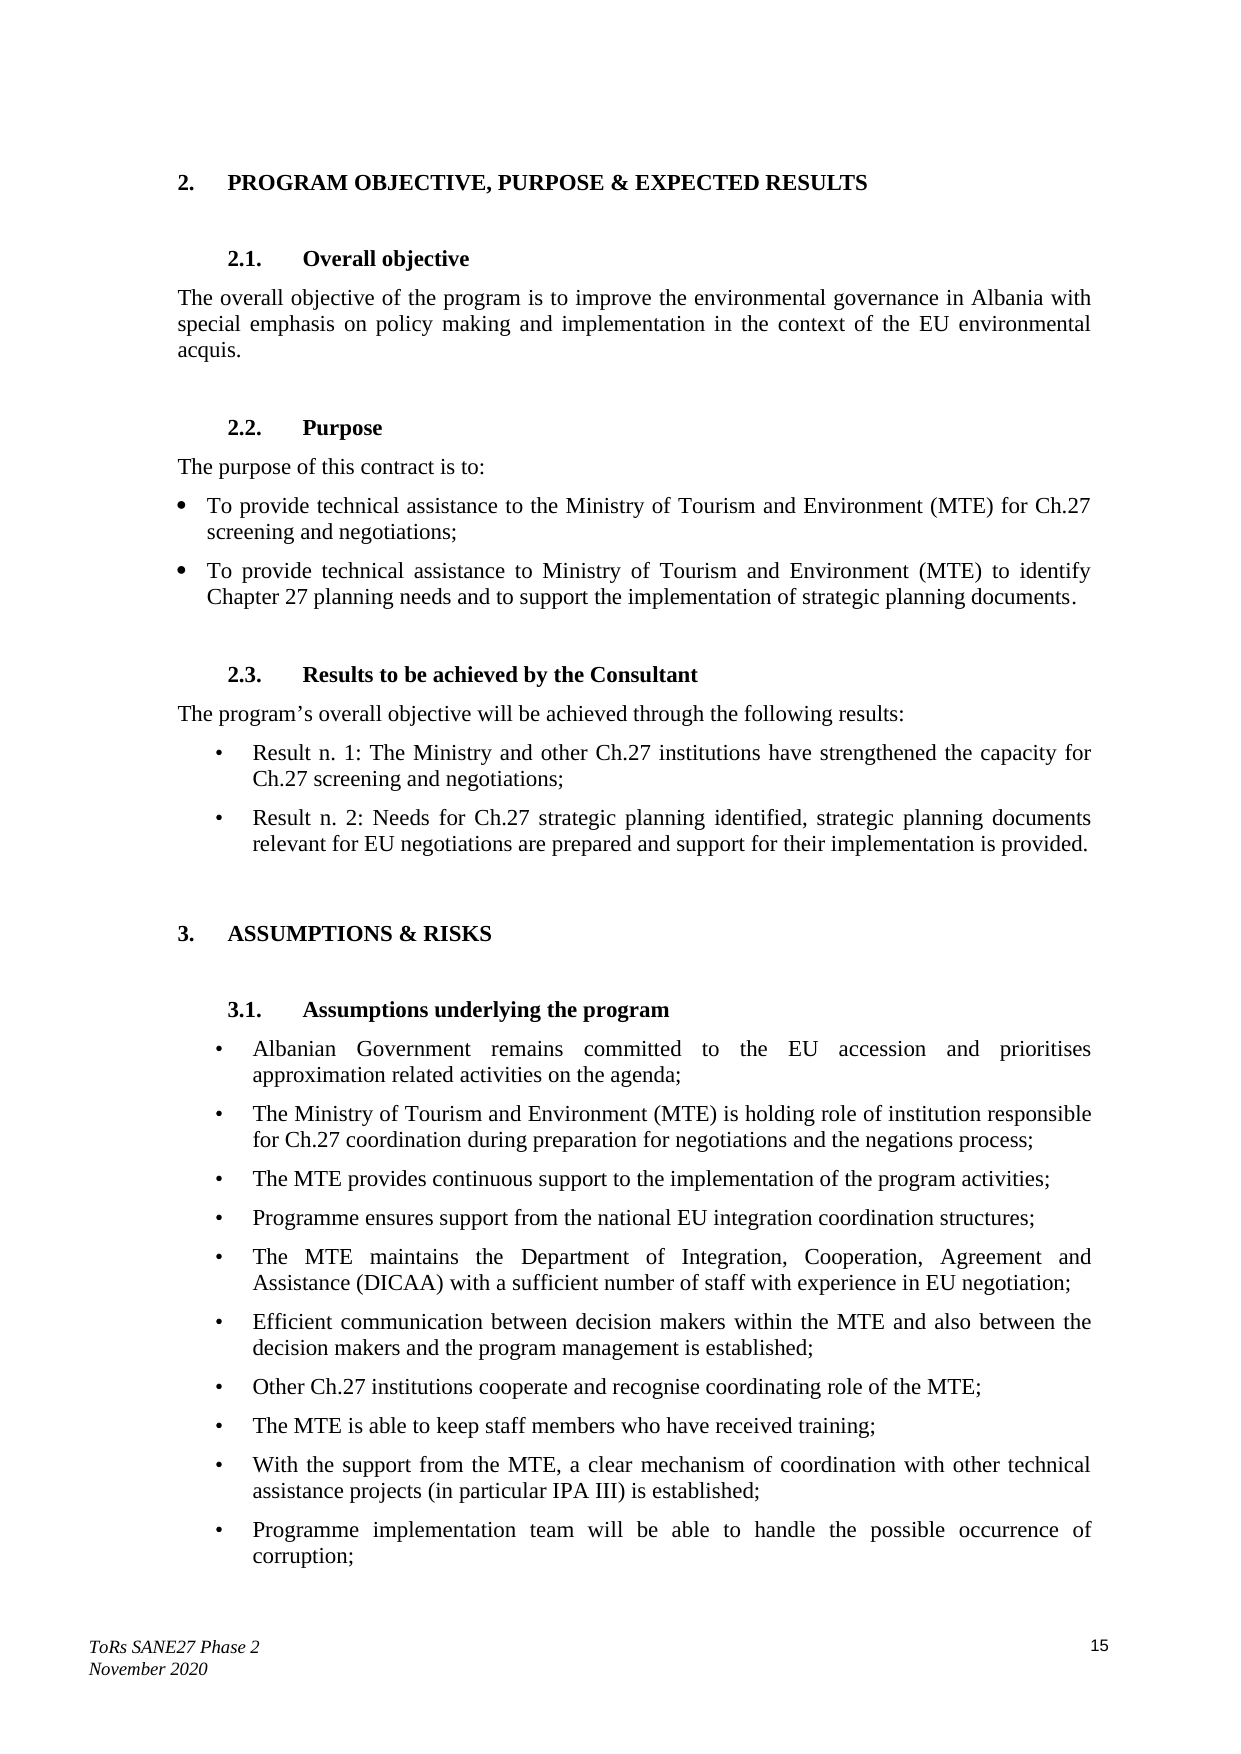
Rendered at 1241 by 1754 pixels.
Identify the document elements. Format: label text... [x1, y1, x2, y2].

subtitle ASSUMPTIONS & RISKS [177, 921, 1092, 947]
subtitle PROGRAM OBJECTIVE, PURPOSE & EXPECTED RESULTS [177, 169, 1092, 196]
text The overall objective of the program is to improve the environmental governance in Albania with special emphasis on policy making and implementation in the context of the EU environmental acquis. [177, 284, 1092, 363]
list Result n. 2: Needs for Ch.27 strategic planning identified, strategic planning documents relevant for EU negotiations are prepared and support for their implementation is provided. [215, 804, 1092, 857]
list Programme implementation team will be able to handle the possible occurrence of corruption; [215, 1516, 1092, 1569]
subtitle Overall objective [227, 245, 1092, 271]
text The purpose of this contract is to: [177, 453, 1092, 479]
list With the support from the MTE, a clear mechanism of coordination with other technical assistance projects (in particular IPA III) is established; [215, 1451, 1092, 1504]
list Result n. 1: The Ministry and other Ch.27 institutions have strengthened the capacity for Ch.27 screening and negotiations; [215, 739, 1092, 791]
subtitle Assumptions underlying the program [227, 996, 1092, 1022]
list The MTE is able to keep staff members who have received training; [215, 1412, 1092, 1438]
subtitle Results to be achieved by the Consultant [227, 661, 1092, 687]
text The program’s overall objective will be achieved through the following results: [177, 700, 1092, 726]
subtitle Purpose [227, 414, 1092, 440]
list The Ministry of Tourism and Environment (MTE) is holding role of institution responsible for Ch.27 coordination during preparation for negotiations and the negations process; [215, 1100, 1092, 1153]
list Efficient communication between decision makers within the MTE and also between the decision makers and the program management is established; [215, 1308, 1092, 1361]
list Albanian Government remains committed to the EU accession and prioritises approximation related activities on the agenda; [215, 1035, 1092, 1087]
list The MTE provides continuous support to the implementation of the program activities; [215, 1165, 1092, 1191]
list To provide technical assistance to Ministry of Tourism and Environment (MTE) to identify Chapter 27 planning needs and to support the implementation of strategic planning documents. [177, 557, 1092, 610]
list Other Ch.27 institutions cooperate and recognise coordinating role of the MTE; [215, 1373, 1092, 1399]
list Programme ensures support from the national EU integration coordination structures; [215, 1204, 1092, 1230]
list To provide technical assistance to the Ministry of Tourism and Environment (MTE) for Ch.27 screening and negotiations; [177, 492, 1092, 544]
list The MTE maintains the Department of Integration, Cooperation, Agreement and Assistance (DICAA) with a sufficient number of staff with experience in EU negotiation; [215, 1243, 1092, 1296]
